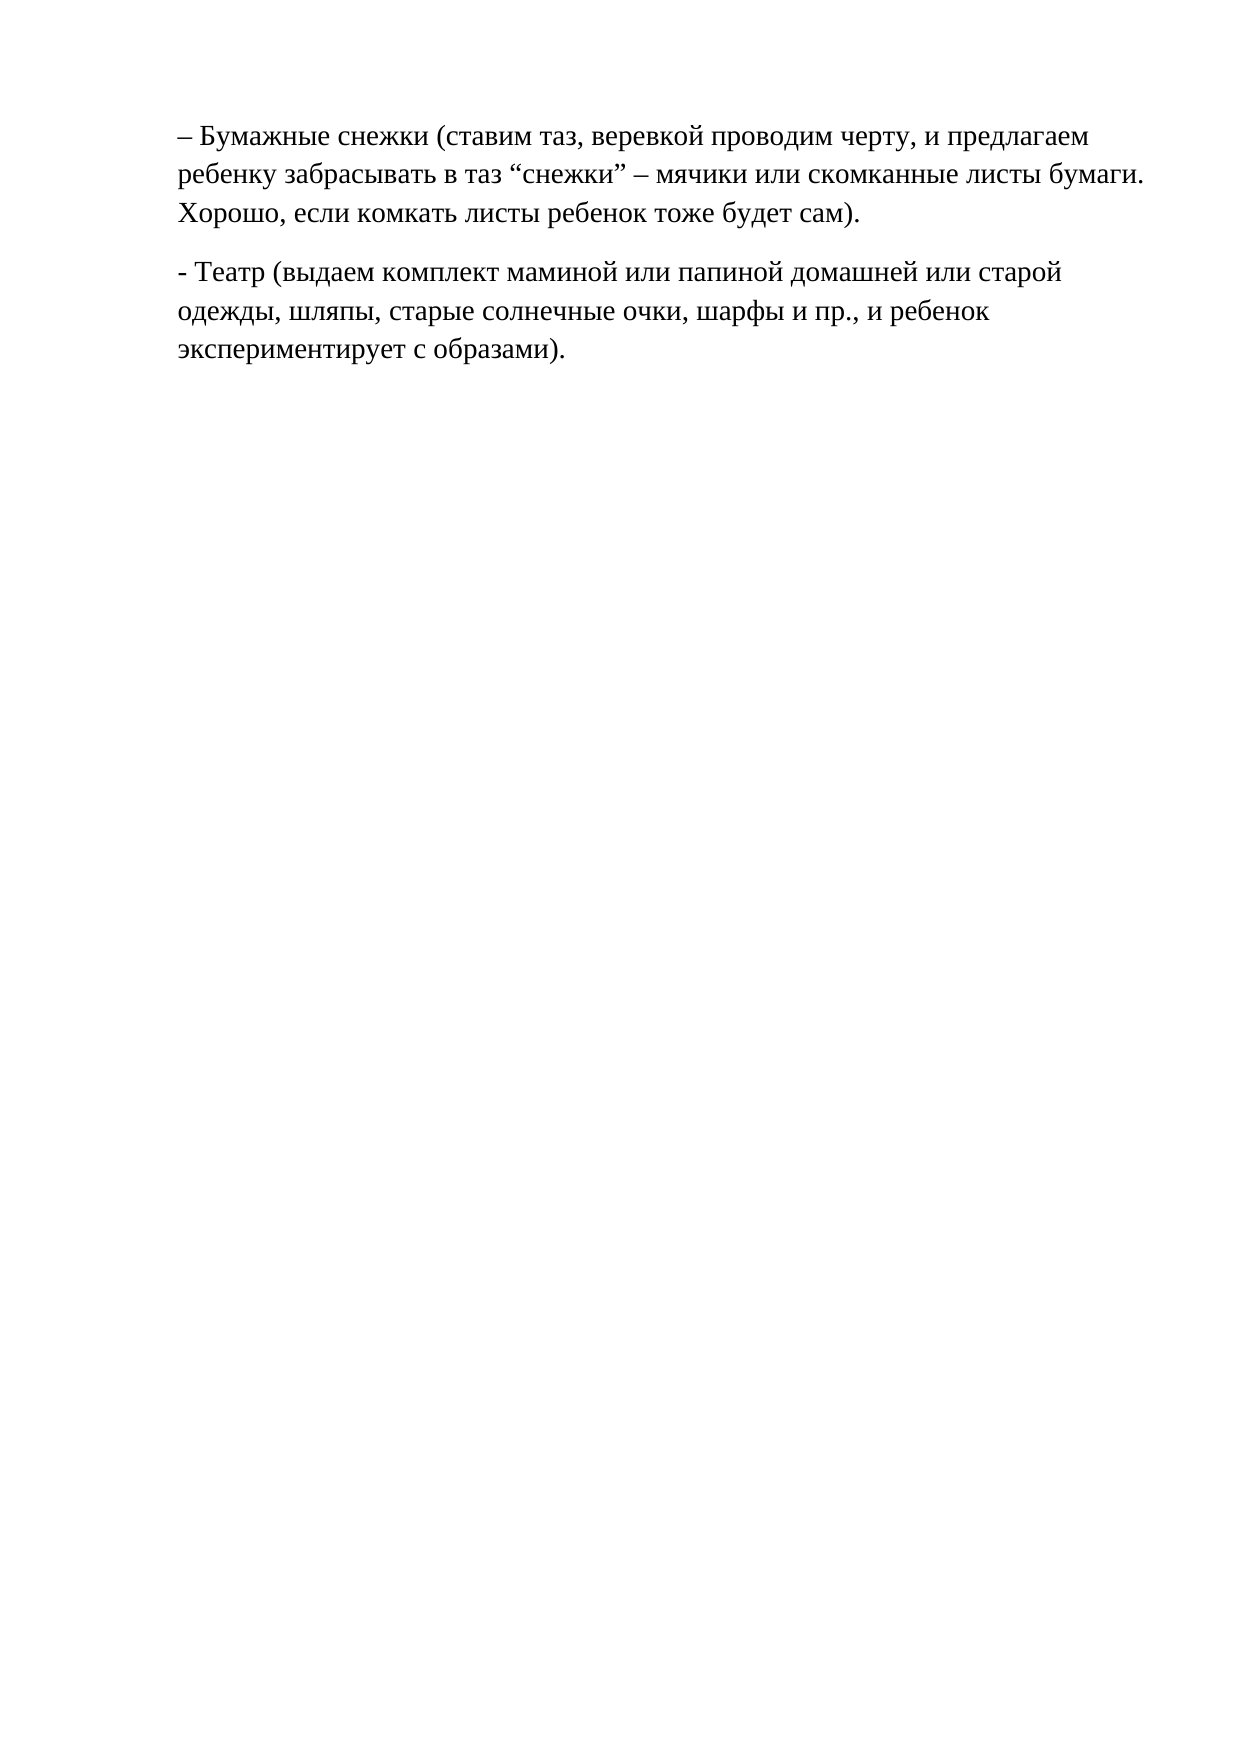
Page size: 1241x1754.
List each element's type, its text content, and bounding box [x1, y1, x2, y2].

text - Театр (выдаем комплект маминой или папиной домашней или старой одежды, шляпы, старые солнечные очки, шарфы и пр., и ребенок экспериментирует с образами). [177, 254, 1152, 365]
text – Бумажные снежки (ставим таз, веревкой проводим черту, и предлагаем ребенку забрасывать в таз “снежки” – мячики или скомканные листы бумаги. Хорошо, если комкать листы ребенок тоже будет сам). [177, 118, 1152, 229]
